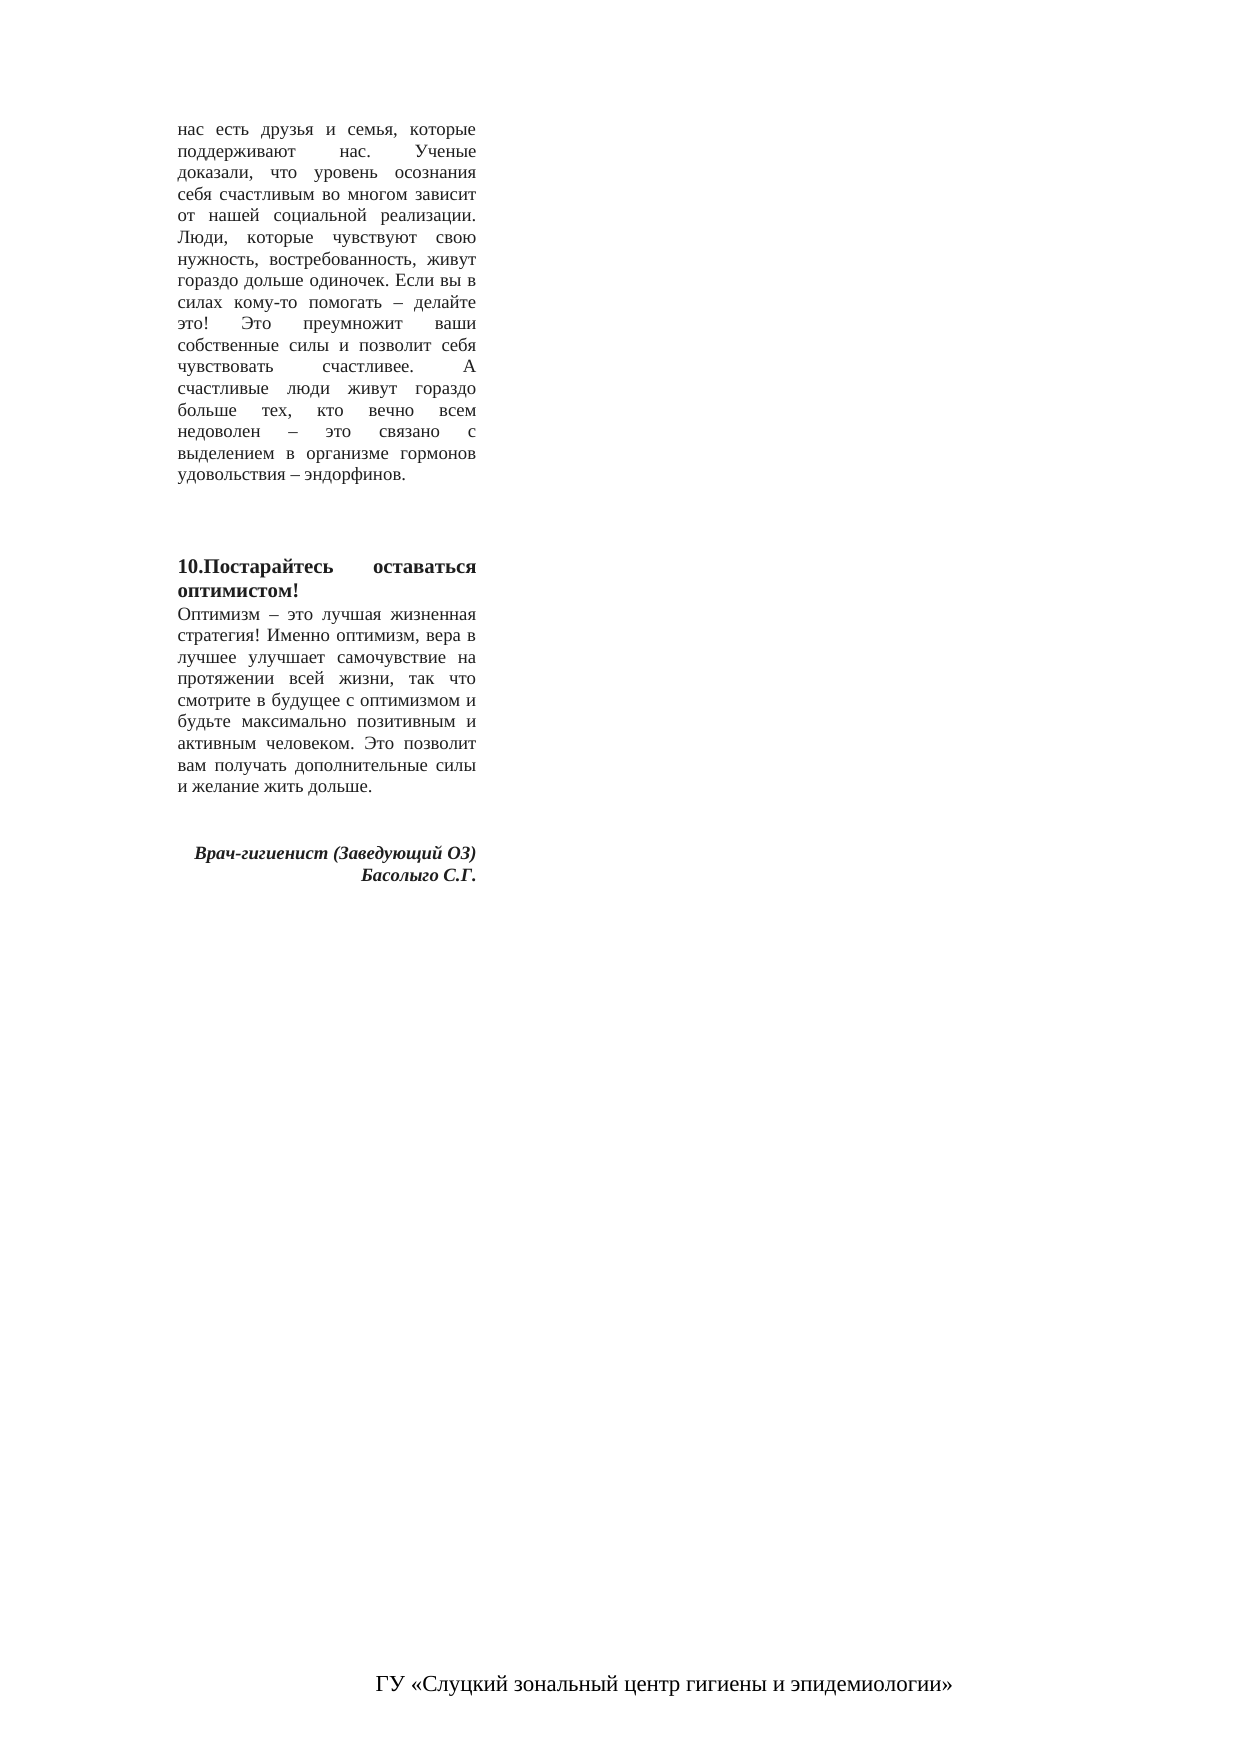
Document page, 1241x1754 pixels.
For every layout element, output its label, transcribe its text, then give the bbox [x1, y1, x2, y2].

text 10.Постарайтесь оставаться оптимистом! [177, 554, 476, 602]
text Мы все становимся активнее и бодрее, когда чувствуем, что вокруг нас есть друзья и семья, которые поддерживают нас. Ученые доказали, что уровень осознания себя счастливым во многом зависит от нашей социальной реализации. Люди, которые чувствуют свою нужность, востребованность, живут гораздо дольше одиночек. Если вы в силах кому-то помогать – делайте это! Это преумножит ваши собственные силы и позволит себя чувствовать счастливее. А счастливые люди живут гораздо больше тех, кто вечно всем недоволен – это связано с выделением в организме гормонов удовольствия – эндорфинов. [177, 118, 476, 485]
text Оптимизм – это лучшая жизненная стратегия! Именно оптимизм, вера в лучшее улучшает самочувствие на протяжении всей жизни, так что смотрите в будущее с оптимизмом и будьте максимально позитивным и активным человеком. Это позволит вам получать дополнительные силы и желание жить дольше. [177, 602, 476, 797]
text Басолыго С.Г. [177, 864, 476, 885]
text Врач-гигиенист (Заведующий ОЗ) [177, 842, 476, 864]
